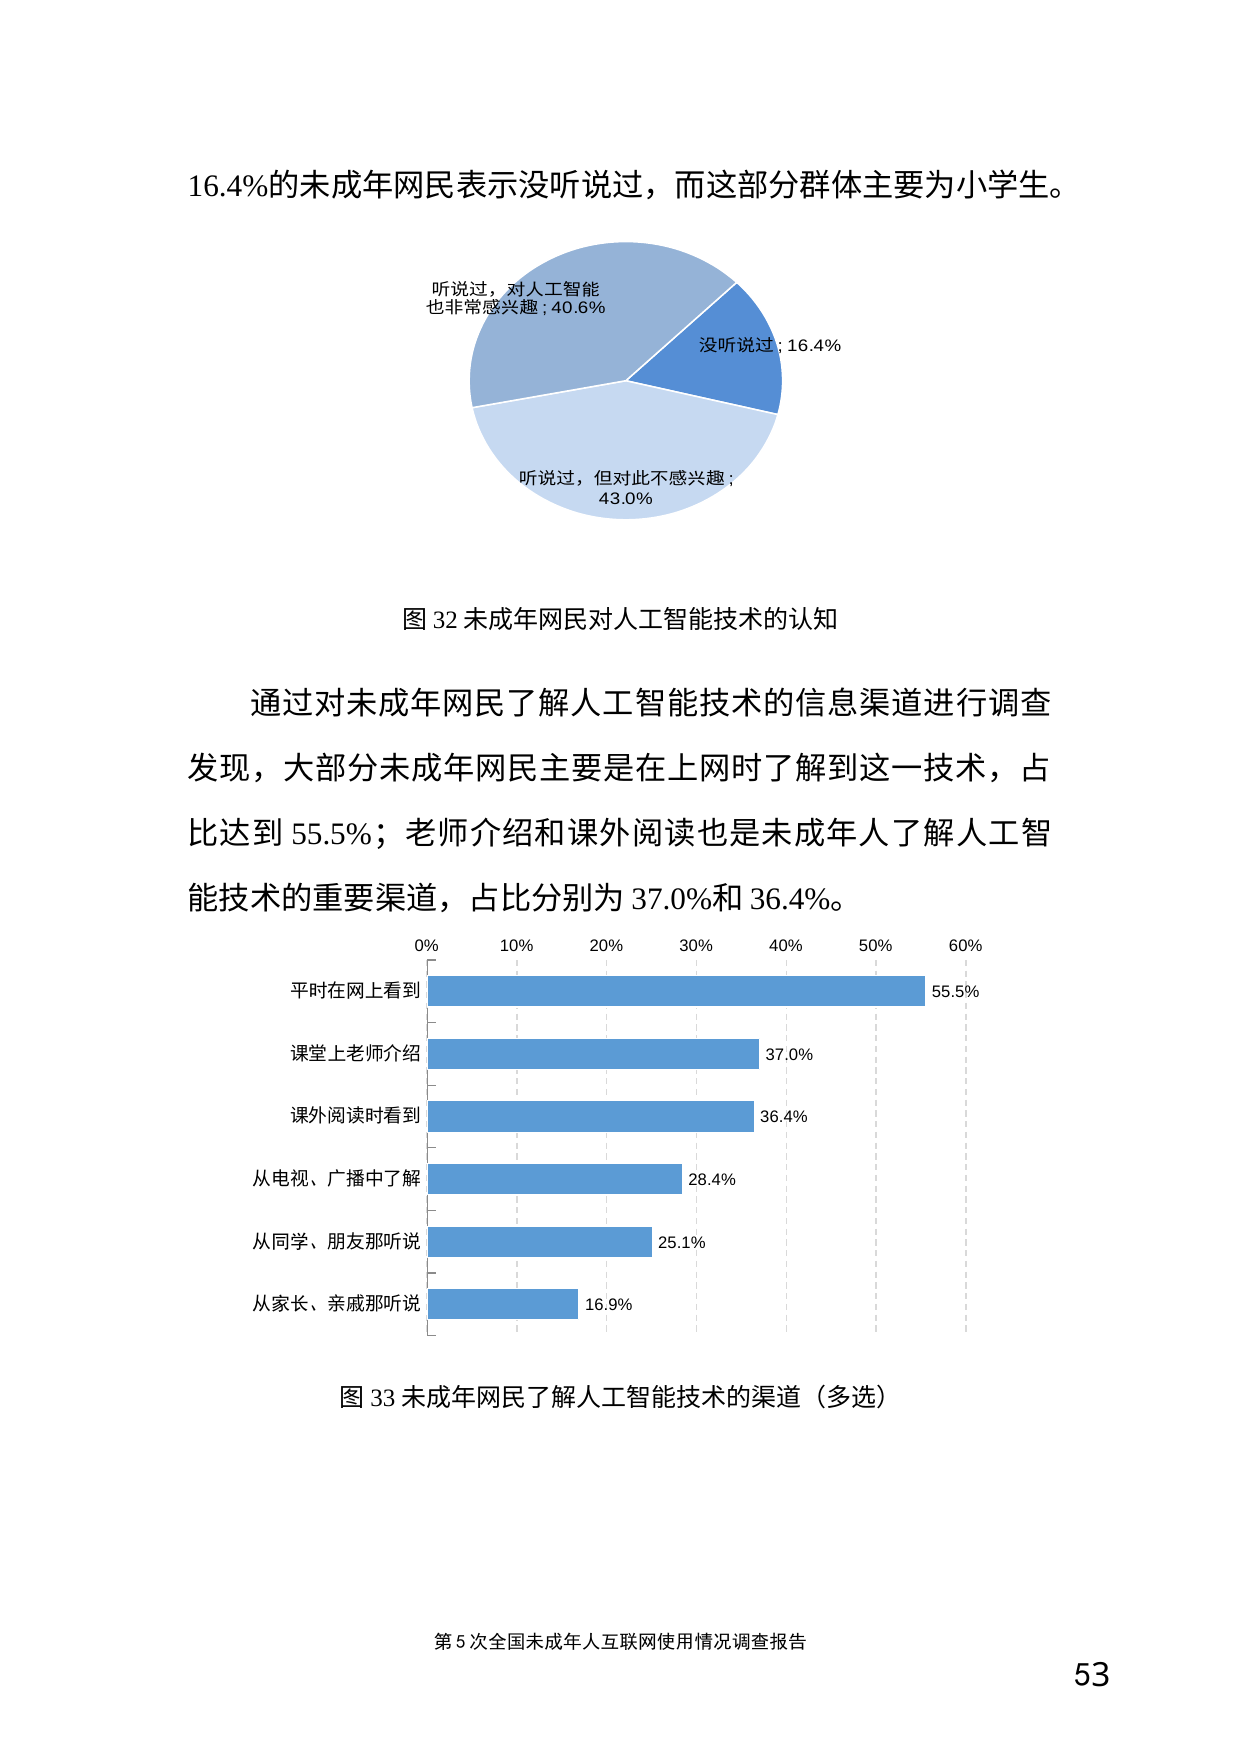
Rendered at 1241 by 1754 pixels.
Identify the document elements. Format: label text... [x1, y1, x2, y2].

text 图 33 未成年网民了解人工智能技术的渠道（多选） [187, 1363, 1053, 1428]
text 通过对未成年网民了解人工智能技术的信息渠道进行调查发现，大部分未成年网民主要是在上网时了解到这一技术，占比达到55.5%；老师介绍和课外阅读也是未成年人了解人工智能技术的重要渠道，占比分别为37.0%和36.4%。 [187, 668, 1053, 928]
text 图 32 未成年网民对人工智能技术的认知 [187, 585, 1053, 650]
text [187, 150, 1053, 215]
